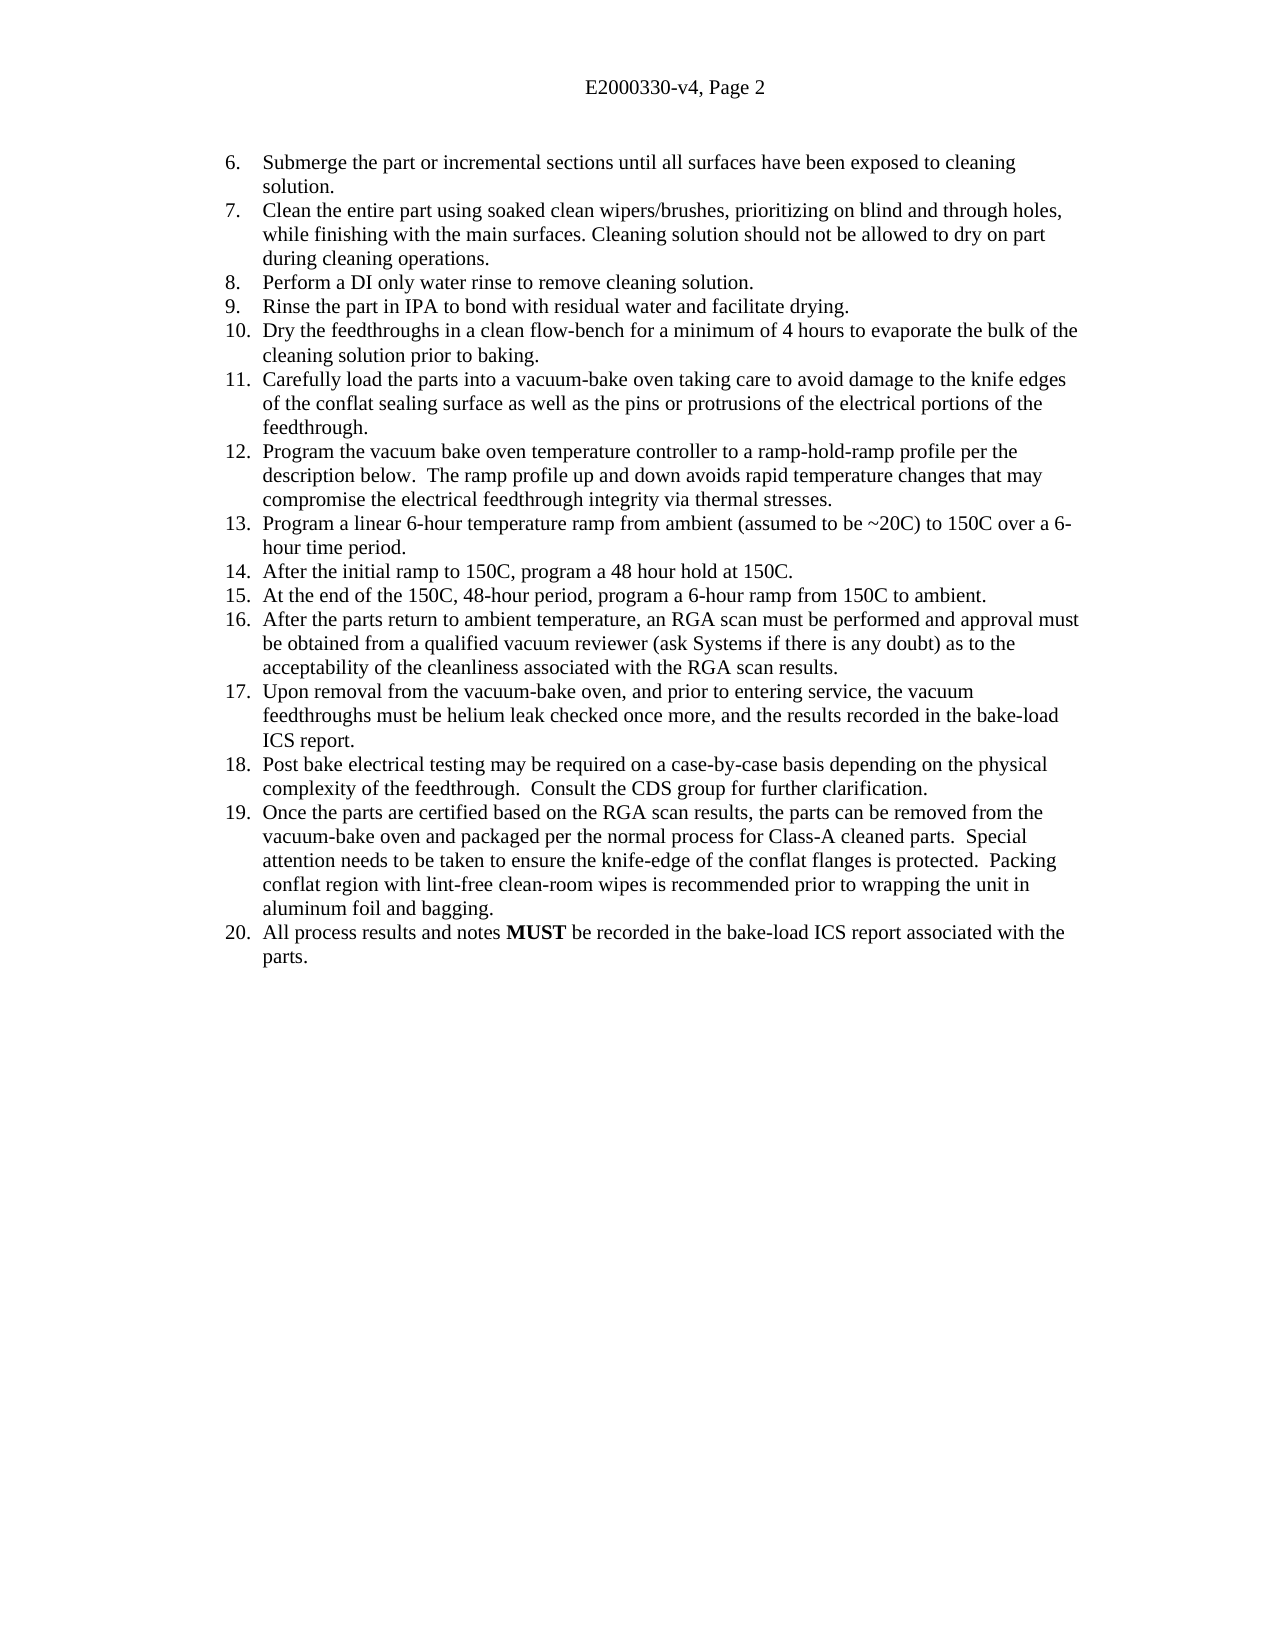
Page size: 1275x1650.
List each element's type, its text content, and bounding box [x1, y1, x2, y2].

list Rinse the part in IPA to bond with residual water and facilitate drying. [225, 294, 1087, 318]
list Upon removal from the vacuum-bake oven, and prior to entering service, the vacuum feedthroughs must be helium leak checked once more, and the results recorded in the bake-load ICS report. [225, 679, 1087, 752]
list At the end of the 150C, 48-hour period, program a 6-hour ramp from 150C to ambient. [225, 583, 1087, 607]
list Clean the entire part using soaked clean wipers/brushes, prioritizing on blind and through holes, while finishing with the main surfaces. Cleaning solution should not be allowed to dry on part during cleaning operations. [225, 198, 1087, 270]
list Once the parts are certified based on the RGA scan results, the parts can be removed from the vacuum-bake oven and packaged per the normal process for Class-A cleaned parts. Special attention needs to be taken to ensure the knife-edge of the conflat flanges is protected. Packing conflat region with lint-free clean-room wipes is recommended prior to wrapping the unit in aluminum foil and bagging. [225, 800, 1087, 920]
list Post bake electrical testing may be required on a case-by-case basis depending on the physical complexity of the feedthrough. Consult the CDS group for further clarification. [225, 752, 1087, 800]
list All process results and notes MUST be recorded in the bake-load ICS report associated with the parts. [225, 920, 1087, 968]
list After the initial ramp to 150C, program a 48 hour hold at 150C. [225, 559, 1087, 583]
list After the parts return to ambient temperature, an RGA scan must be performed and approval must be obtained from a qualified vacuum reviewer (ask Systems if there is any doubt) as to the acceptability of the cleanliness associated with the RGA scan results. [225, 607, 1087, 679]
list Program the vacuum bake oven temperature controller to a ramp-hold-ramp profile per the description below. The ramp profile up and down avoids rapid temperature changes that may compromise the electrical feedthrough integrity via thermal stresses. [225, 439, 1087, 511]
list Dry the feedthroughs in a clean flow-bench for a minimum of 4 hours to evaporate the bulk of the cleaning solution prior to baking. [225, 318, 1087, 367]
list Program a linear 6-hour temperature ramp from ambient (assumed to be ~20C) to 150C over a 6-hour time period. [225, 511, 1087, 559]
list Carefully load the parts into a vacuum-bake oven taking care to avoid damage to the knife edges of the conflat sealing surface as well as the pins or protrusions of the electrical portions of the feedthrough. [225, 367, 1087, 439]
list Perform a DI only water rinse to remove cleaning solution. [225, 270, 1087, 294]
list Submerge the part or incremental sections until all surfaces have been exposed to cleaning solution. [225, 150, 1087, 198]
